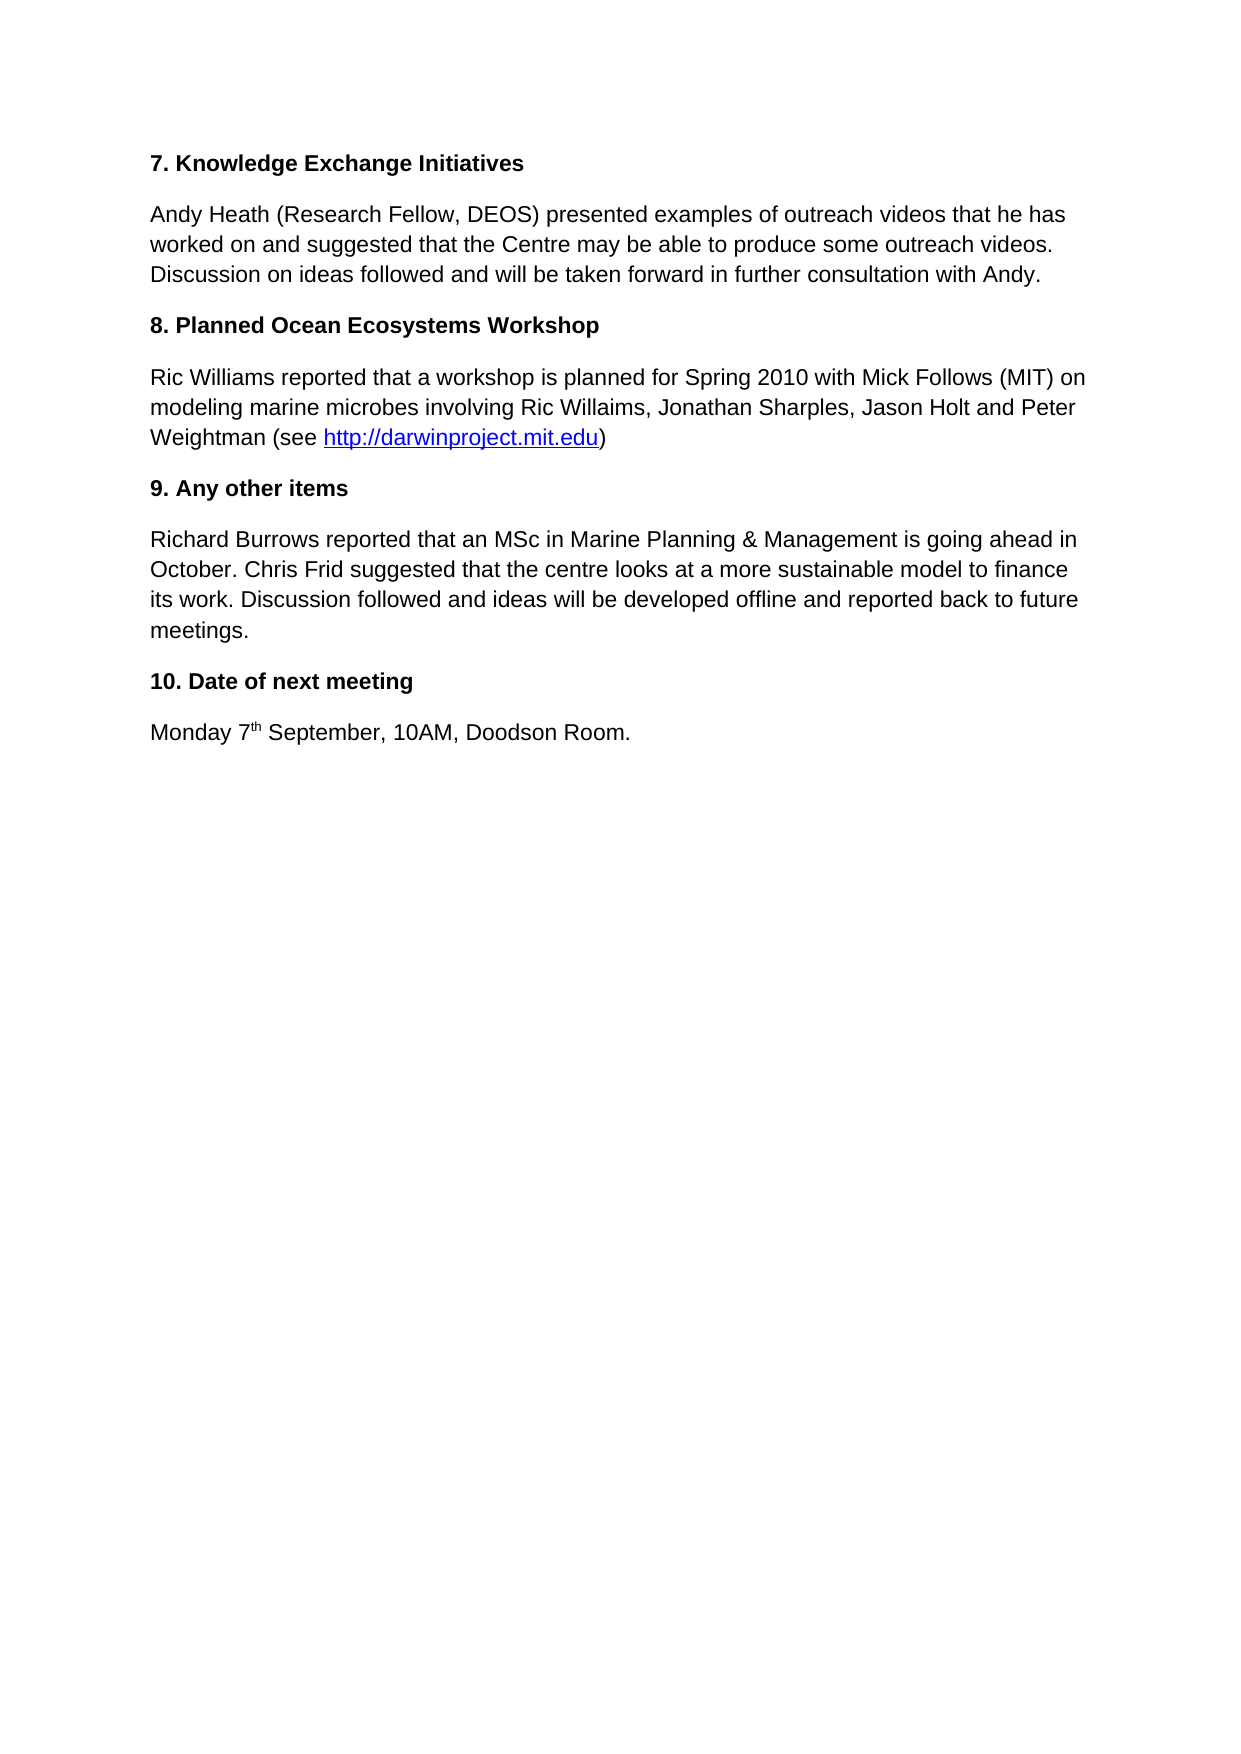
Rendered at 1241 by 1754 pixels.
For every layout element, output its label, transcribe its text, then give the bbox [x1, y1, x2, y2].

text Andy Heath (Research Fellow, DEOS) presented examples of outreach videos that he has worked on and suggested that the Centre may be able to produce some outreach videos. Discussion on ideas followed and will be taken forward in further consultation with Andy. [150, 201, 1090, 288]
text 7. Knowledge Exchange Initiatives [150, 150, 1090, 176]
text 8. Planned Ocean Ecosystems Workshop [150, 312, 1090, 339]
text 10. Date of next meeting [150, 668, 1090, 694]
text Monday 7th September, 10AM, Doodson Room. [150, 719, 1090, 745]
text Richard Burrows reported that an MSc in Marine Planning & Management is going ahead in October. Chris Frid suggested that the centre looks at a more sustainable model to finance its work. Discussion followed and ideas will be developed offline and reported back to future meetings. [150, 526, 1090, 643]
text Ric Williams reported that a workshop is planned for Spring 2010 with Mick Follows (MIT) on modeling marine microbes involving Ric Willaims, Jonathan Sharples, Jason Holt and Peter Weightman (see http://darwinproject.mit.edu) [150, 363, 1090, 450]
text 9. Any other items [150, 475, 1090, 501]
